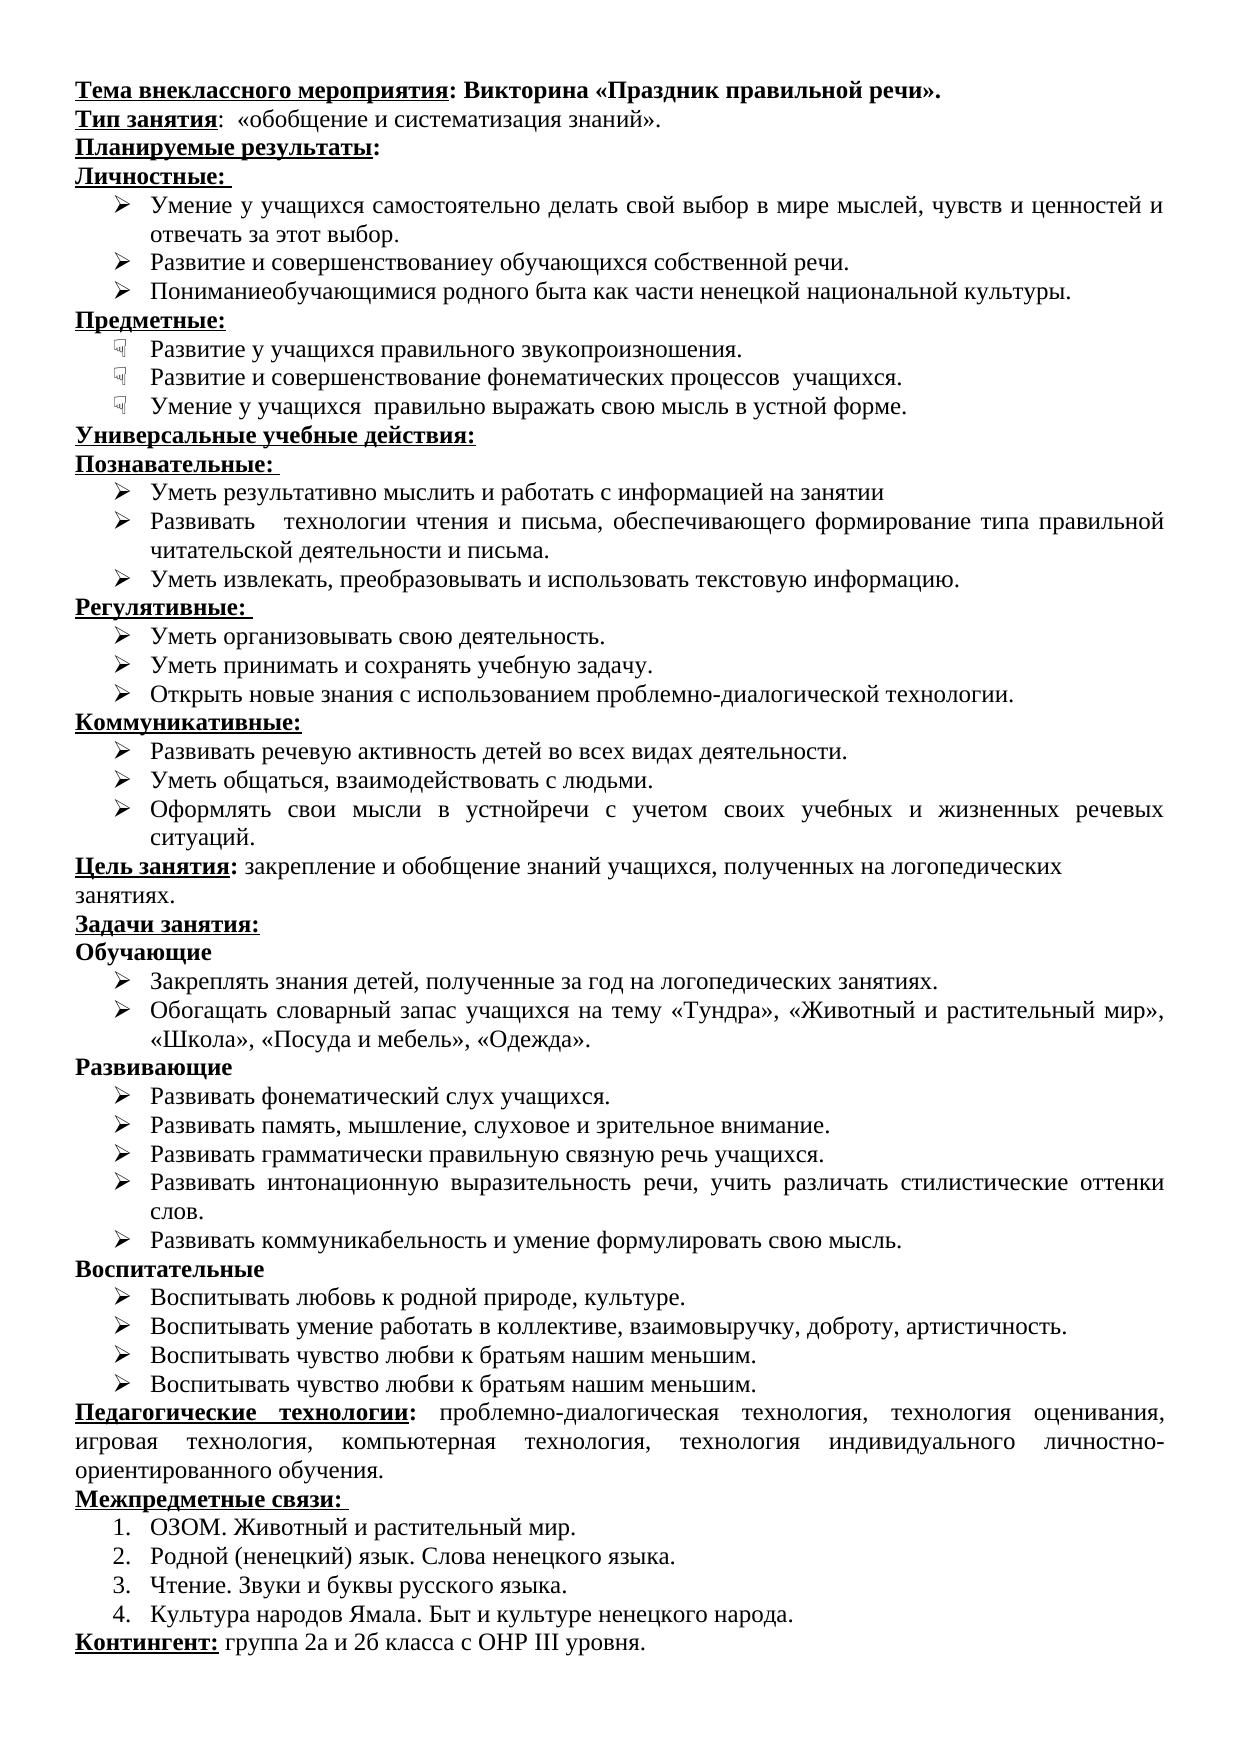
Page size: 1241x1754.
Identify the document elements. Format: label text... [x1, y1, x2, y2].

text Воспитательные [75, 1254, 1165, 1282]
list Уметь организовывать свою деятельность. [112, 621, 1165, 650]
list Уметь принимать и сохранять учебную задачу. [112, 650, 1165, 679]
list Развитие у учащихся правильного звукопроизношения. [112, 334, 1165, 362]
text Регулятивные: [75, 592, 1165, 621]
text Личностные: [75, 161, 1165, 190]
list Воспитывать умение работать в коллективе, взаимовыручку, доброту, артистичность. [112, 1311, 1165, 1340]
list Развивать грамматически правильную связную речь учащихся. [112, 1139, 1165, 1167]
text Цель занятия: закрепление и обобщение знаний учащихся, полученных на логопедических занятиях. [75, 851, 1165, 909]
list Уметь извлекать, преобразовывать и использовать текстовую информацию. [112, 564, 1165, 592]
text Предметные: [75, 305, 1165, 334]
list Культура народов Ямала. Быт и культуре ненецкого народа. [112, 1599, 1165, 1627]
list Воспитывать любовь к родной природе, культуре. [112, 1282, 1165, 1311]
list Развитие и совершенствование фонематических процессов учащихся. [112, 362, 1165, 391]
list Воспитывать чувство любви к братьям нашим меньшим. [112, 1340, 1165, 1369]
text Универсальные учебные действия: [75, 420, 1165, 449]
text Тип занятия: «обобщение и систематизация знаний». [75, 104, 1165, 132]
list Развивать интонационную выразительность речи, учить различать стилистические оттенки слов. [112, 1167, 1165, 1225]
list Уметь общаться, взаимодействовать с людьми. [112, 765, 1165, 794]
text Развивающие [75, 1052, 1165, 1081]
list Обогащать словарный запас учащихся на тему «Тундра», «Животный и растительный мир», «Школа», «Посуда и мебель», «Одежда». [112, 995, 1165, 1052]
list Развитие и совершенствованиеу обучающихся собственной речи. [112, 247, 1165, 276]
text Познавательные: [75, 449, 1165, 477]
list Воспитывать чувство любви к братьям нашим меньшим. [112, 1369, 1165, 1397]
list Умение у учащихся самостоятельно делать свой выбор в мире мыслей, чувств и ценностей и отвечать за этот выбор. [112, 190, 1165, 247]
list Развивать технологии чтения и письма, обеспечивающего формирование типа правильной читательской деятельности и письма. [112, 506, 1165, 564]
list Родной (ненецкий) язык. Слова ненецкого языка. [112, 1541, 1165, 1570]
text Обучающие [75, 937, 1165, 966]
text Тема внеклассного мероприятия: Викторина «Праздник правильной речи». [75, 75, 1165, 104]
list Развивать коммуникабельность и умение формулировать свою мысль. [112, 1225, 1165, 1254]
text Педагогические технологии: проблемно-диалогическая технология, технология оценивания, игровая технология, компьютерная технология, технология индивидуального личностно-ориентированного обучения. [75, 1397, 1165, 1484]
list Развивать фонематический слух учащихся. [112, 1081, 1165, 1110]
text Планируемые результаты: [75, 132, 1165, 161]
list Умение у учащихся правильно выражать свою мысль в устной форме. [112, 391, 1165, 420]
list Пониманиеобучающимися родного быта как части ненецкой национальной культуры. [112, 276, 1165, 305]
list Уметь результативно мыслить и работать с информацией на занятии [112, 477, 1165, 506]
list Закреплять знания детей, полученные за год на логопедических занятиях. [112, 966, 1165, 995]
list Развивать речевую активность детей во всех видах деятельности. [112, 736, 1165, 765]
text Контингент: группа 2а и 2б класса с ОНР III уровня. [75, 1627, 1165, 1656]
text Задачи занятия: [75, 909, 1165, 937]
list Развивать память, мышление, слуховое и зрительное внимание. [112, 1110, 1165, 1139]
list Открыть новые знания с использованием проблемно-диалогической технологии. [112, 679, 1165, 707]
list Оформлять свои мысли в устнойречи с учетом своих учебных и жизненных речевых ситуаций. [112, 794, 1165, 851]
list Чтение. Звуки и буквы русского языка. [112, 1570, 1165, 1599]
list ОЗОМ. Животный и растительный мир. [112, 1512, 1165, 1541]
text Межпредметные связи: [75, 1484, 1165, 1512]
text Коммуникативные: [75, 707, 1165, 736]
